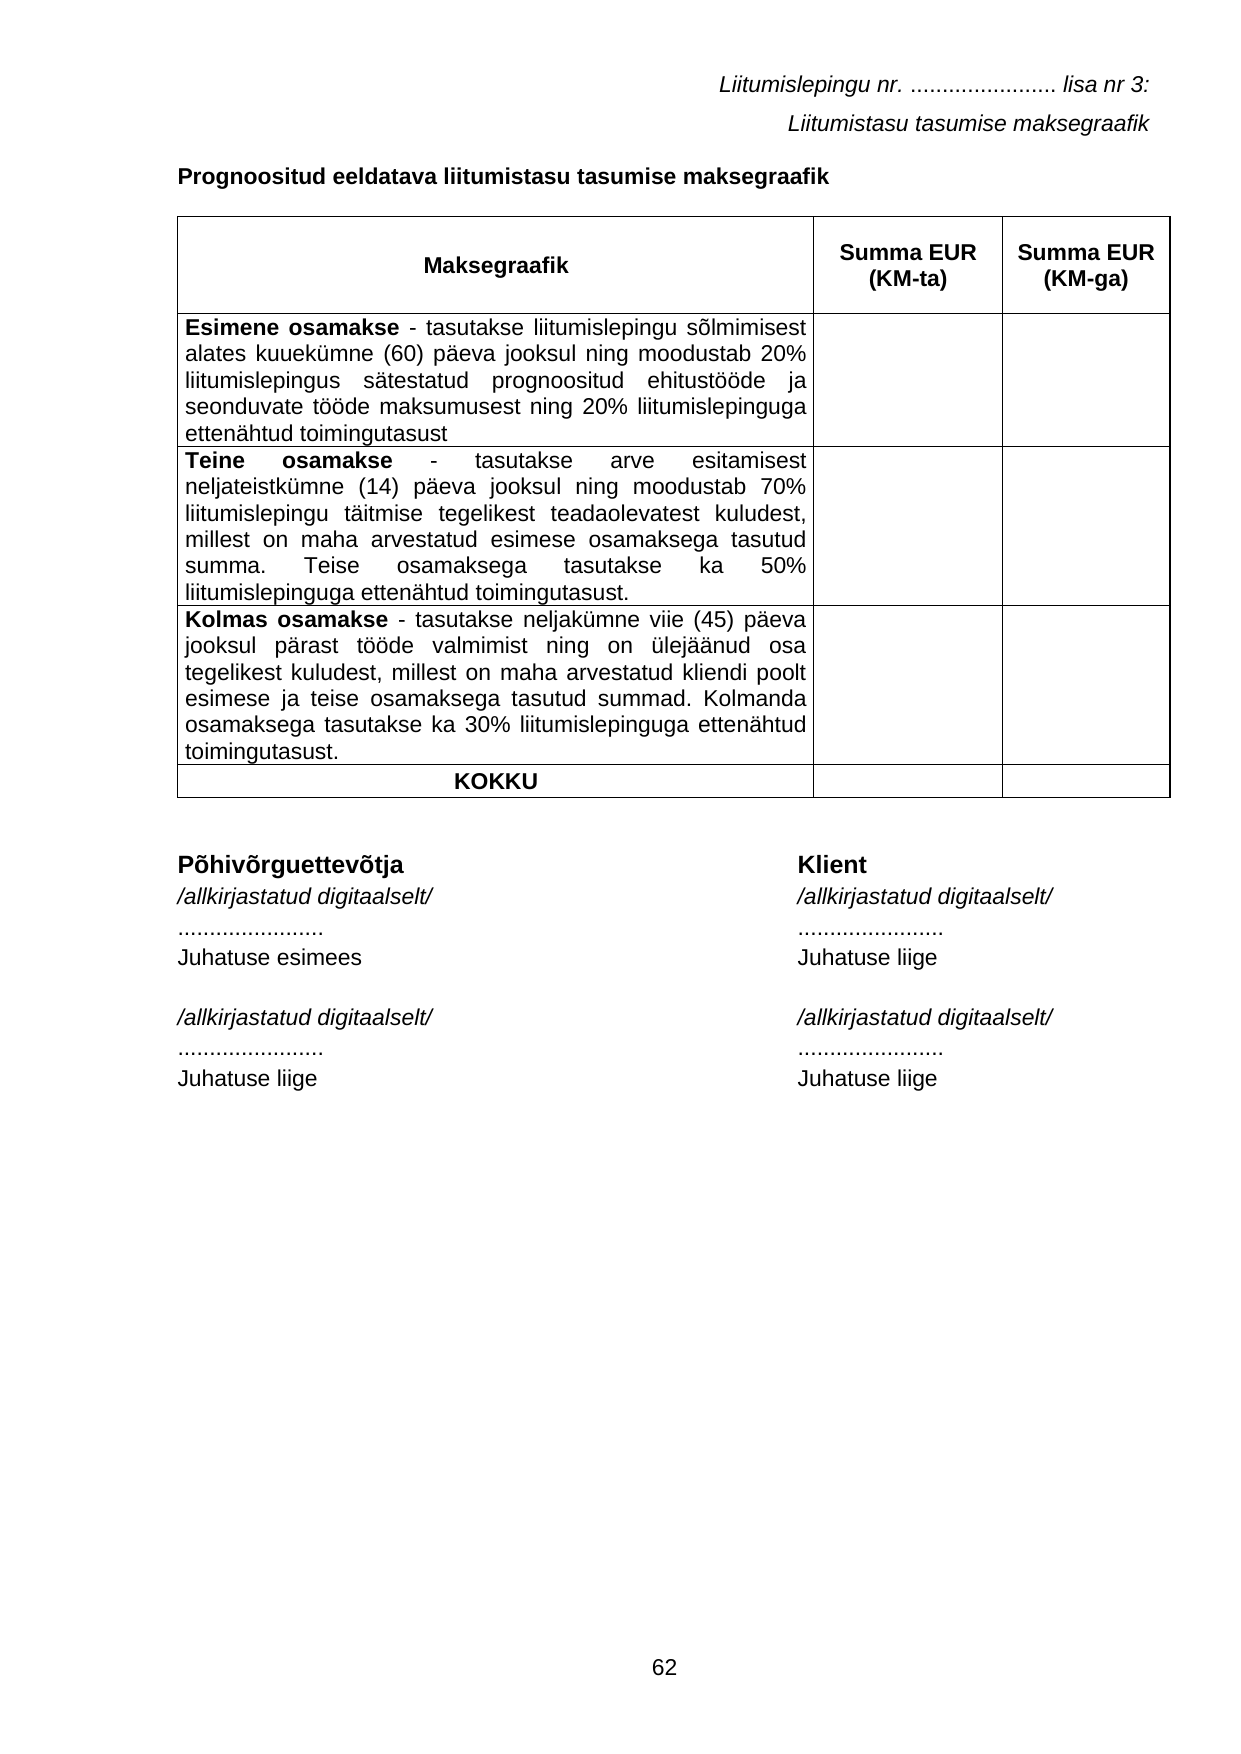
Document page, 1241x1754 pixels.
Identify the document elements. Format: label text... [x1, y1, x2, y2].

table_cell Esimene osamakse - tasutakse liitumislepingu sõlmimisest alates kuuekümne (60) päeva jooksul ning moodustab 20% liitumislepingus sätestatud prognoositud ehitustööde ja seonduvate tööde maksumusest ning 20% liitumislepinguga ettenähtud toimingutasust [178, 314, 813, 446]
table_cell [1003, 606, 1169, 764]
table_cell [1003, 765, 1169, 797]
table_cell [814, 606, 1002, 764]
table_cell Teine osamakse - tasutakse arve esitamisest neljateistkümne (14) päeva jooksul ning moodustab 70% liitumislepingu täitmise tegelikest teadaolevatest kuludest, millest on maha arvestatud esimese osamaksega tasutud summa. Teise osamaksega tasutakse ka 50% liitumislepinguga ettenähtud toimingutasust. [178, 447, 813, 605]
table_header Summa EUR (KM-ta) [814, 217, 1002, 313]
table_cell [814, 765, 1002, 797]
text Liitumistasu tasumise maksegraafik [177, 110, 1152, 137]
text /allkirjastatud digitaalselt/ /allkirjastatud digitaalselt/ [177, 883, 1152, 910]
table_header Summa EUR (KM-ga) [1003, 217, 1169, 313]
text Juhatuse liige Juhatuse liige [177, 1064, 1152, 1091]
text Põhivõrguettevõtja Klient [177, 850, 1152, 879]
table_header Maksegraafik [178, 217, 813, 313]
table_cell KOKKU [178, 765, 813, 797]
table_cell [814, 447, 1002, 605]
table_cell [814, 314, 1002, 446]
text Liitumislepingu nr. ....................... lisa nr 3: [177, 71, 1152, 97]
text Juhatuse esimees Juhatuse liige [177, 944, 1152, 970]
table_cell Kolmas osamakse - tasutakse neljakümne viie (45) päeva jooksul pärast tööde valmimist ning on ülejäänud osa tegelikest kuludest, millest on maha arvestatud kliendi poolt esimese ja teise osamaksega tasutud summad. Kolmanda osamaksega tasutakse ka 30% liitumislepinguga ettenähtud toimingutasust. [178, 606, 813, 764]
text ....................... ....................... [177, 1034, 1152, 1061]
text /allkirjastatud digitaalselt/ /allkirjastatud digitaalselt/ [177, 1004, 1152, 1031]
text Prognoositud eeldatava liitumistasu tasumise maksegraafik [177, 163, 1152, 189]
table_cell [1003, 447, 1169, 605]
table_cell [1003, 314, 1169, 446]
text ....................... ....................... [177, 913, 1152, 940]
